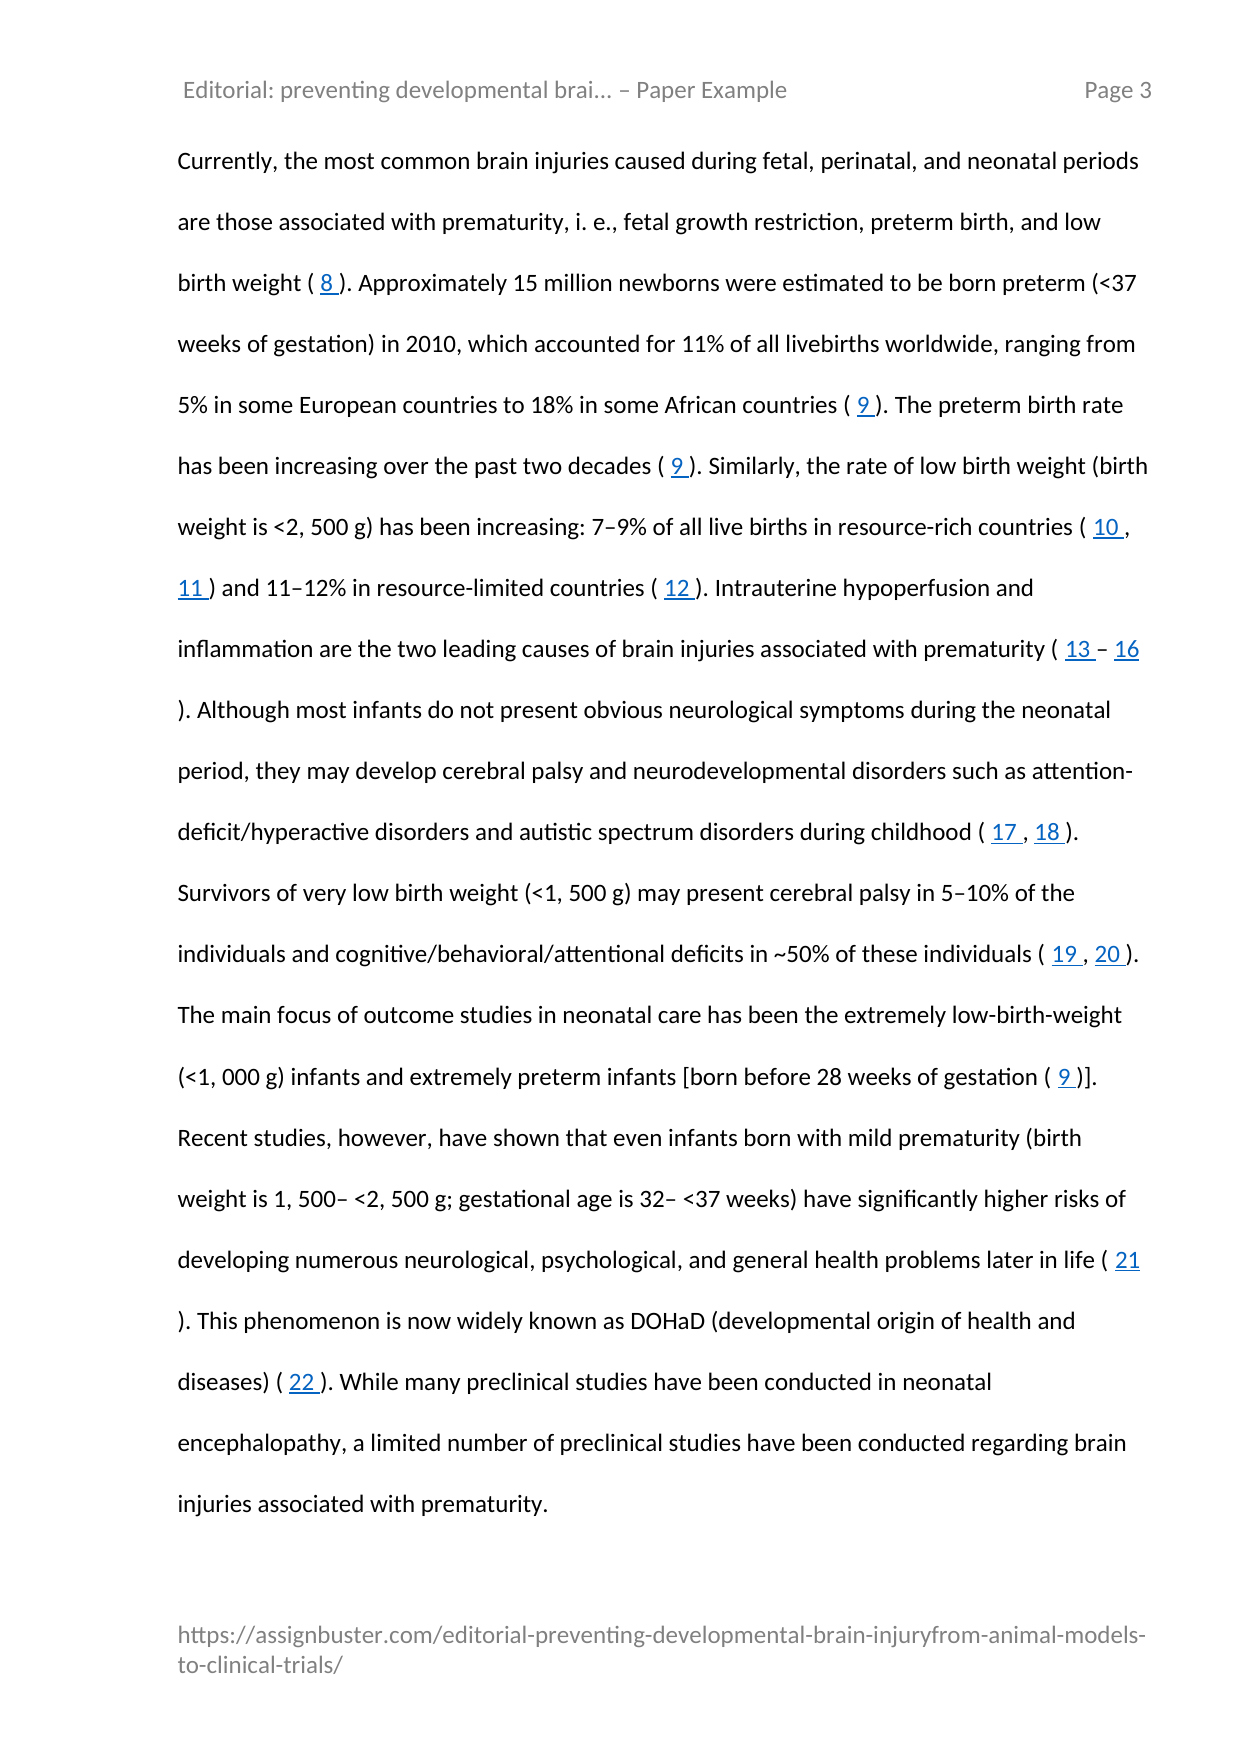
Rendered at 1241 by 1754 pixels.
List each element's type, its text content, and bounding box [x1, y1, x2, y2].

text Currently, the most common brain injuries caused during fetal, perinatal, and neonatal periods are those associated with prematurity, i. e., fetal growth restriction, preterm birth, and low birth weight ( 8 ). Approximately 15 million newborns were estimated to be born preterm (<37 weeks of gestation) in 2010, which accounted for 11% of all livebirths worldwide, ranging from 5% in some European countries to 18% in some African countries ( 9 ). The preterm birth rate has been increasing over the past two decades ( 9 ). Similarly, the rate of low birth weight (birth weight is <2, 500 g) has been increasing: 7–9% of all live births in resource-rich countries ( 10 , 11 ) and 11–12% in resource-limited countries ( 12 ). Intrauterine hypoperfusion and inflammation are the two leading causes of brain injuries associated with prematurity ( 13 – 16 ). Although most infants do not present obvious neurological symptoms during the neonatal period, they may develop cerebral palsy and neurodevelopmental disorders such as attention-deficit/hyperactive disorders and autistic spectrum disorders during childhood ( 17 , 18 ). Survivors of very low birth weight (<1, 500 g) may present cerebral palsy in 5–10% of the individuals and cognitive/behavioral/attentional deficits in ~50% of these individuals ( 19 , 20 ). The main focus of outcome studies in neonatal care has been the extremely low-birth-weight (<1, 000 g) infants and extremely preterm infants [born before 28 weeks of gestation ( 9 )]. Recent studies, however, have shown that even infants born with mild prematurity (birth weight is 1, 500– <2, 500 g; gestational age is 32– <37 weeks) have significantly higher risks of developing numerous neurological, psychological, and general health problems later in life ( 21 ). This phenomenon is now widely known as DOHaD (developmental origin of health and diseases) ( 22 ). While many preclinical studies have been conducted in neonatal encephalopathy, a limited number of preclinical studies have been conducted regarding brain injuries associated with prematurity. [177, 145, 1152, 1518]
